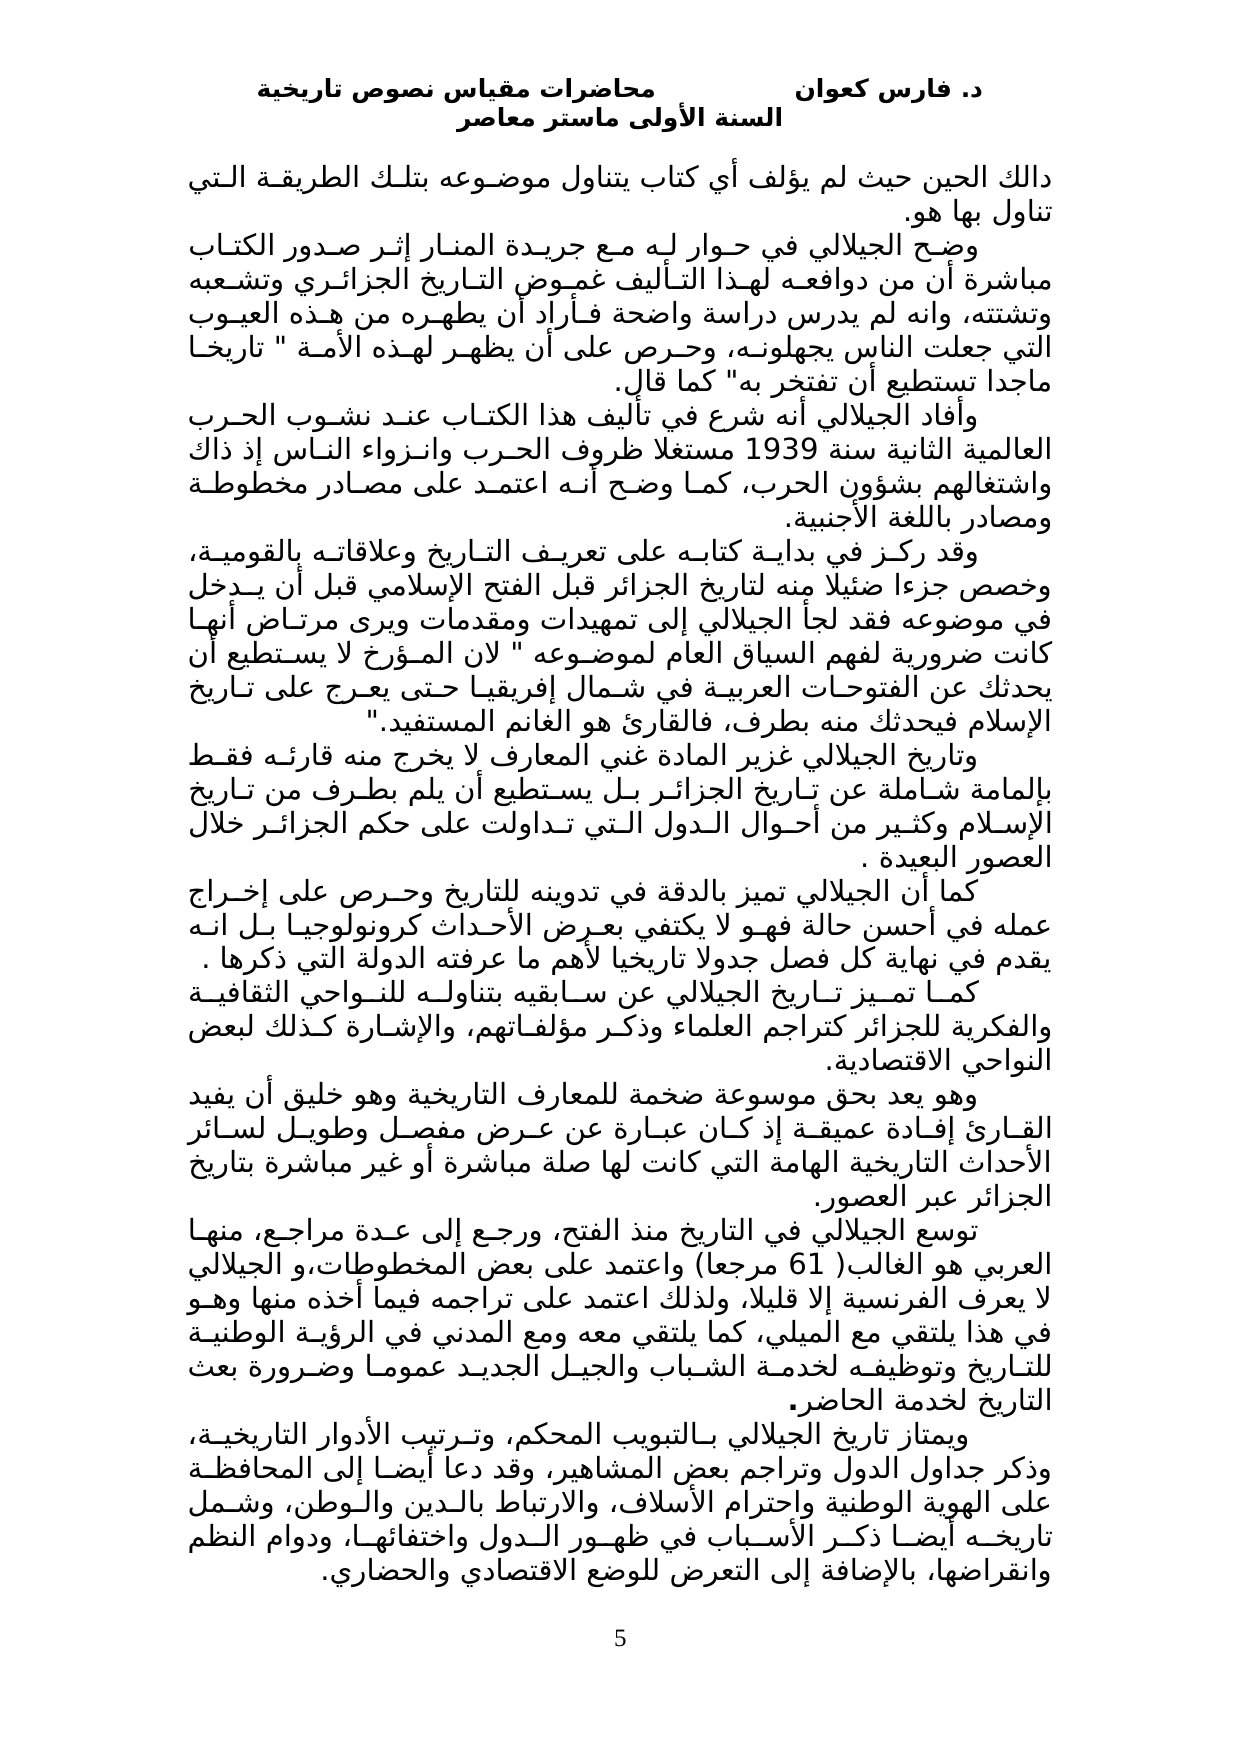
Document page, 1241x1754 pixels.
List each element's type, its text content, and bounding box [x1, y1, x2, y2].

text وضح الجيلالي في حوار له مع جريدة المنار إثر صدور الكتاب مباشرة أن من دوافعه لهذا التأليف غموض التاريخ الجزائري وتشعبه وتشتته، وانه لم يدرس دراسة واضحة فأراد أن يطهره من هذه العيوب التي جعلت الناس يجهلونه، وحرص على أن يظهر لهذه الأمة " تاريخا ماجدا تستطيع أن تفتخر به" كما قال. [187, 229, 1053, 398]
text وتاريخ الجيلالي غزير المادة غني المعارف لا يخرج منه قارئه فقط بإلمامة شاملة عن تاريخ الجزائر بل يستطيع أن يلم بطرف من تاريخ الإسلام وكثير من أحوال الدول التي تداولت على حكم الجزائر خلال العصور البعيدة . [187, 738, 1053, 874]
text كما أن الجيلالي تميز بالدقة في تدوينه للتاريخ وحرص على إخراج عمله في أحسن حالة فهو لا يكتفي بعرض الأحداث كرونولوجيا بل انه يقدم في نهاية كل فصل جدولا تاريخيا لأهم ما عرفته الدولة التي ذكرها . [187, 874, 1053, 976]
text وهو يعد بحق موسوعة ضخمة للمعارف التاريخية وهو خليق أن يفيد القارئ إفادة عميقة إذ كان عبارة عن عرض مفصل وطويل لسائر الأحداث التاريخية الهامة التي كانت لها صلة مباشرة أو غير مباشرة بتاريخ الجزائر عبر العصور. [187, 1078, 1053, 1213]
text وأفاد الجيلالي أنه شرع في تأليف هذا الكتاب عند نشوب الحرب العالمية الثانية سنة 1939 مستغلا ظروف الحرب وانزواء الناس إذ ذاك واشتغالهم بشؤون الحرب، كما وضح أنه اعتمد على مصادر مخطوطة ومصادر باللغة الأجنبية. [187, 398, 1053, 534]
text ويمتاز تاريخ الجيلالي بالتبويب المحكم، وترتيب الأدوار التاريخية، وذكر جداول الدول وتراجم بعض المشاهير، وقد دعا أيضا إلى المحافظة على الهوية الوطنية واحترام الأسلاف، والارتباط بالدين والوطن، وشمل تاريخه أيضا ذكر الأسباب في ظهور الدول واختفائها، ودوام النظم وانقراضها، بالإضافة إلى التعرض للوضع الاقتصادي والحضاري. [187, 1417, 1053, 1587]
text توسع الجيلالي في التاريخ منذ الفتح، ورجع إلى عدة مراجع، منها العربي هو الغالب( 61 مرجعا) واعتمد على بعض المخطوطات،و الجيلالي لا يعرف الفرنسية إلا قليلا، ولذلك اعتمد على تراجمه فيما أخذه منها وهو في هذا يلتقي مع الميلي، كما يلتقي معه ومع المدني في الرؤية الوطنية للتاريخ وتوظيفه لخدمة الشباب والجيل الجديد عموما وضرورة بعث التاريخ لخدمة الحاضر. [187, 1213, 1053, 1417]
text كما تميز تاريخ الجيلالي عن سابقيه بتناوله للنواحي الثقافية والفكرية للجزائر كتراجم العلماء وذكر مؤلفاتهم، والإشارة كذلك لبعض النواحي الاقتصادية. [187, 976, 1053, 1078]
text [187, 161, 1053, 229]
text وقد ركز في بداية كتابه على تعريف التاريخ وعلاقاته بالقومية، وخصص جزءا ضئيلا منه لتاريخ الجزائر قبل الفتح الإسلامي قبل أن يدخل في موضوعه فقد لجأ الجيلالي إلى تمهيدات ومقدمات ويرى مرتاض أنها كانت ضرورية لفهم السياق العام لموضوعه " لان المؤرخ لا يستطيع أن يحدثك عن الفتوحات العربية في شمال إفريقيا حتى يعرج على تاريخ الإسلام فيحدثك منه بطرف، فالقارئ هو الغانم المستفيد." [187, 534, 1053, 738]
